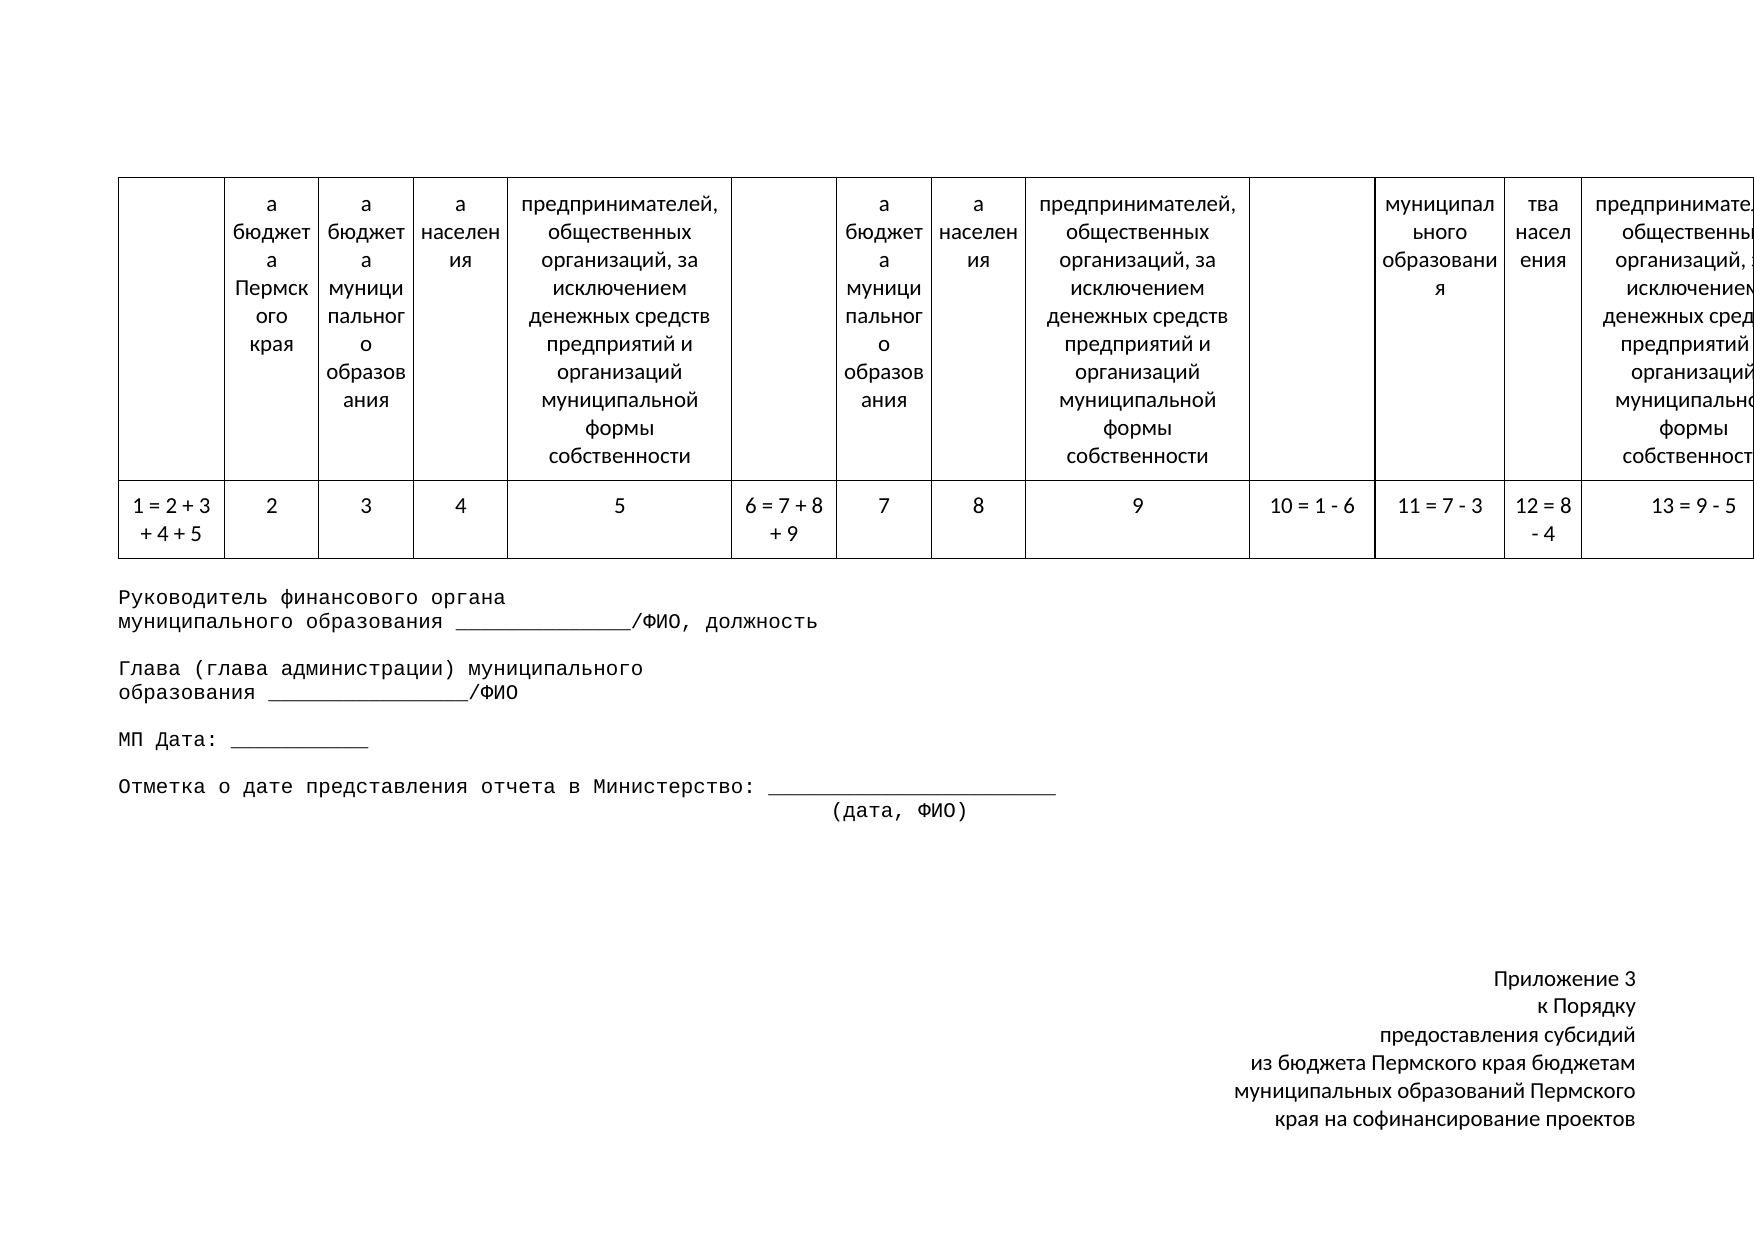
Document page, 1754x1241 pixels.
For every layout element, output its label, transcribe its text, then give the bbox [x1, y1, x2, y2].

table_cell 9 [1026, 481, 1249, 558]
text муниципальных образований Пермского [118, 1076, 1636, 1104]
text Глава (глава администрации) муниципального [118, 658, 1636, 682]
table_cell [414, 178, 507, 480]
text муниципального образования ______________/ФИО, должность [118, 611, 1636, 634]
text предоставления субсидий [118, 1020, 1636, 1048]
text МП Дата: ___________ [118, 729, 1636, 753]
text (дата, ФИО) [118, 800, 1636, 823]
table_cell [837, 178, 931, 480]
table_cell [1505, 178, 1581, 480]
text образования ________________/ФИО [118, 682, 1636, 705]
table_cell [508, 178, 731, 480]
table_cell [1026, 178, 1249, 480]
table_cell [1376, 178, 1504, 480]
table_cell 3 [319, 481, 413, 558]
table_cell 6 = 7 + 8 + 9 [732, 481, 836, 558]
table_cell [225, 178, 318, 480]
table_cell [932, 178, 1025, 480]
text к Порядку [118, 992, 1636, 1020]
table_cell 10 = 1 - 6 [1250, 481, 1374, 558]
table_cell 7 [837, 481, 931, 558]
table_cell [1582, 178, 1753, 480]
table_cell 5 [508, 481, 731, 558]
text края на софинансирование проектов [118, 1104, 1636, 1132]
table_cell 13 = 9 - 5 [1582, 481, 1753, 558]
table_cell 8 [932, 481, 1025, 558]
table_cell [319, 178, 413, 480]
text Руководитель финансового органа [118, 587, 1636, 611]
table_cell 2 [225, 481, 318, 558]
table_cell 1 = 2 + 3 + 4 + 5 [119, 481, 224, 558]
text из бюджета Пермского края бюджетам [118, 1048, 1636, 1076]
table_cell 12 = 8 - 4 [1505, 481, 1581, 558]
table_cell 4 [414, 481, 507, 558]
text Отметка о дате представления отчета в Министерство: _______________________ [118, 776, 1636, 800]
table_cell 11 = 7 - 3 [1376, 481, 1504, 558]
text Приложение 3 [118, 964, 1636, 992]
